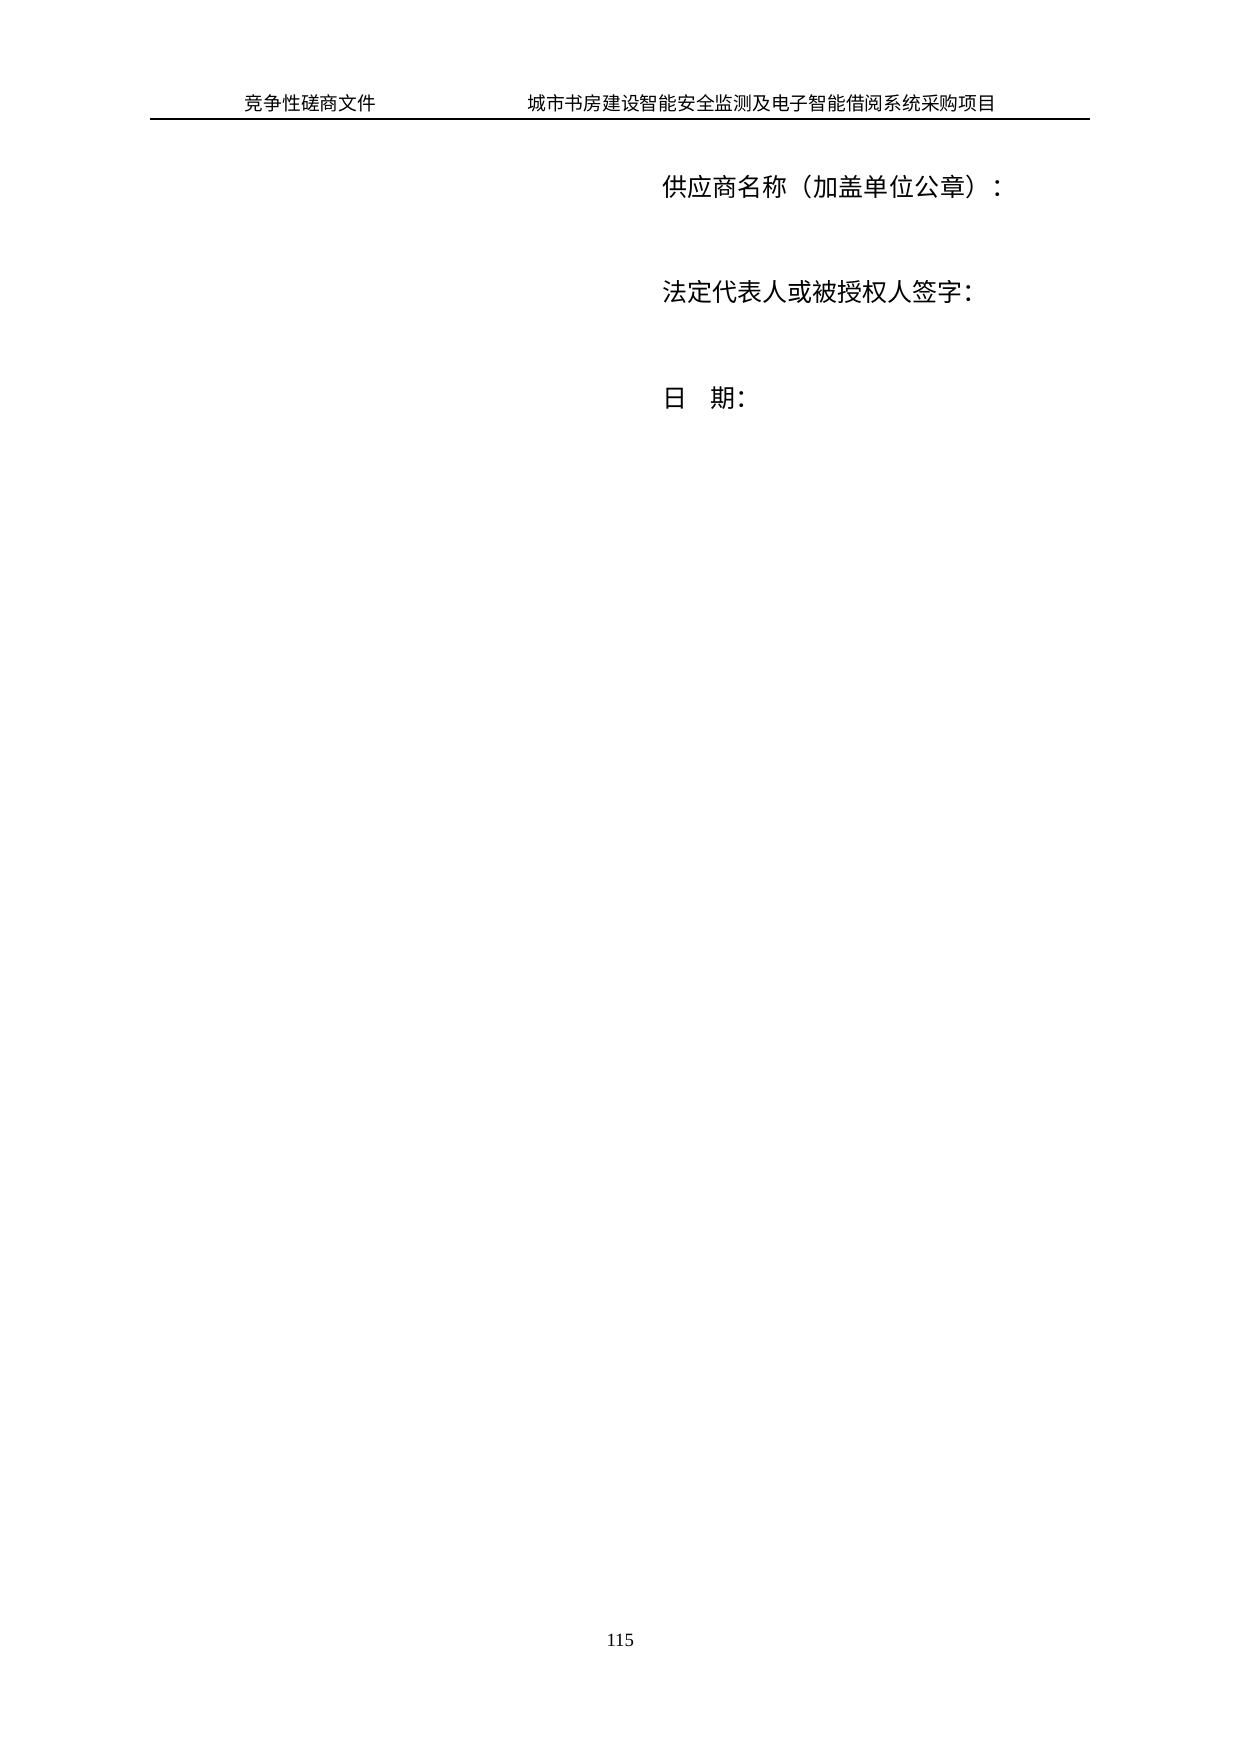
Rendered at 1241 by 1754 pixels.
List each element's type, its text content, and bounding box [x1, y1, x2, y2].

text 供应商名称（加盖单位公章）： [662, 151, 1090, 220]
text 法定代表人或被授权人签字： [662, 256, 1090, 325]
text 日 期： [662, 362, 1090, 431]
